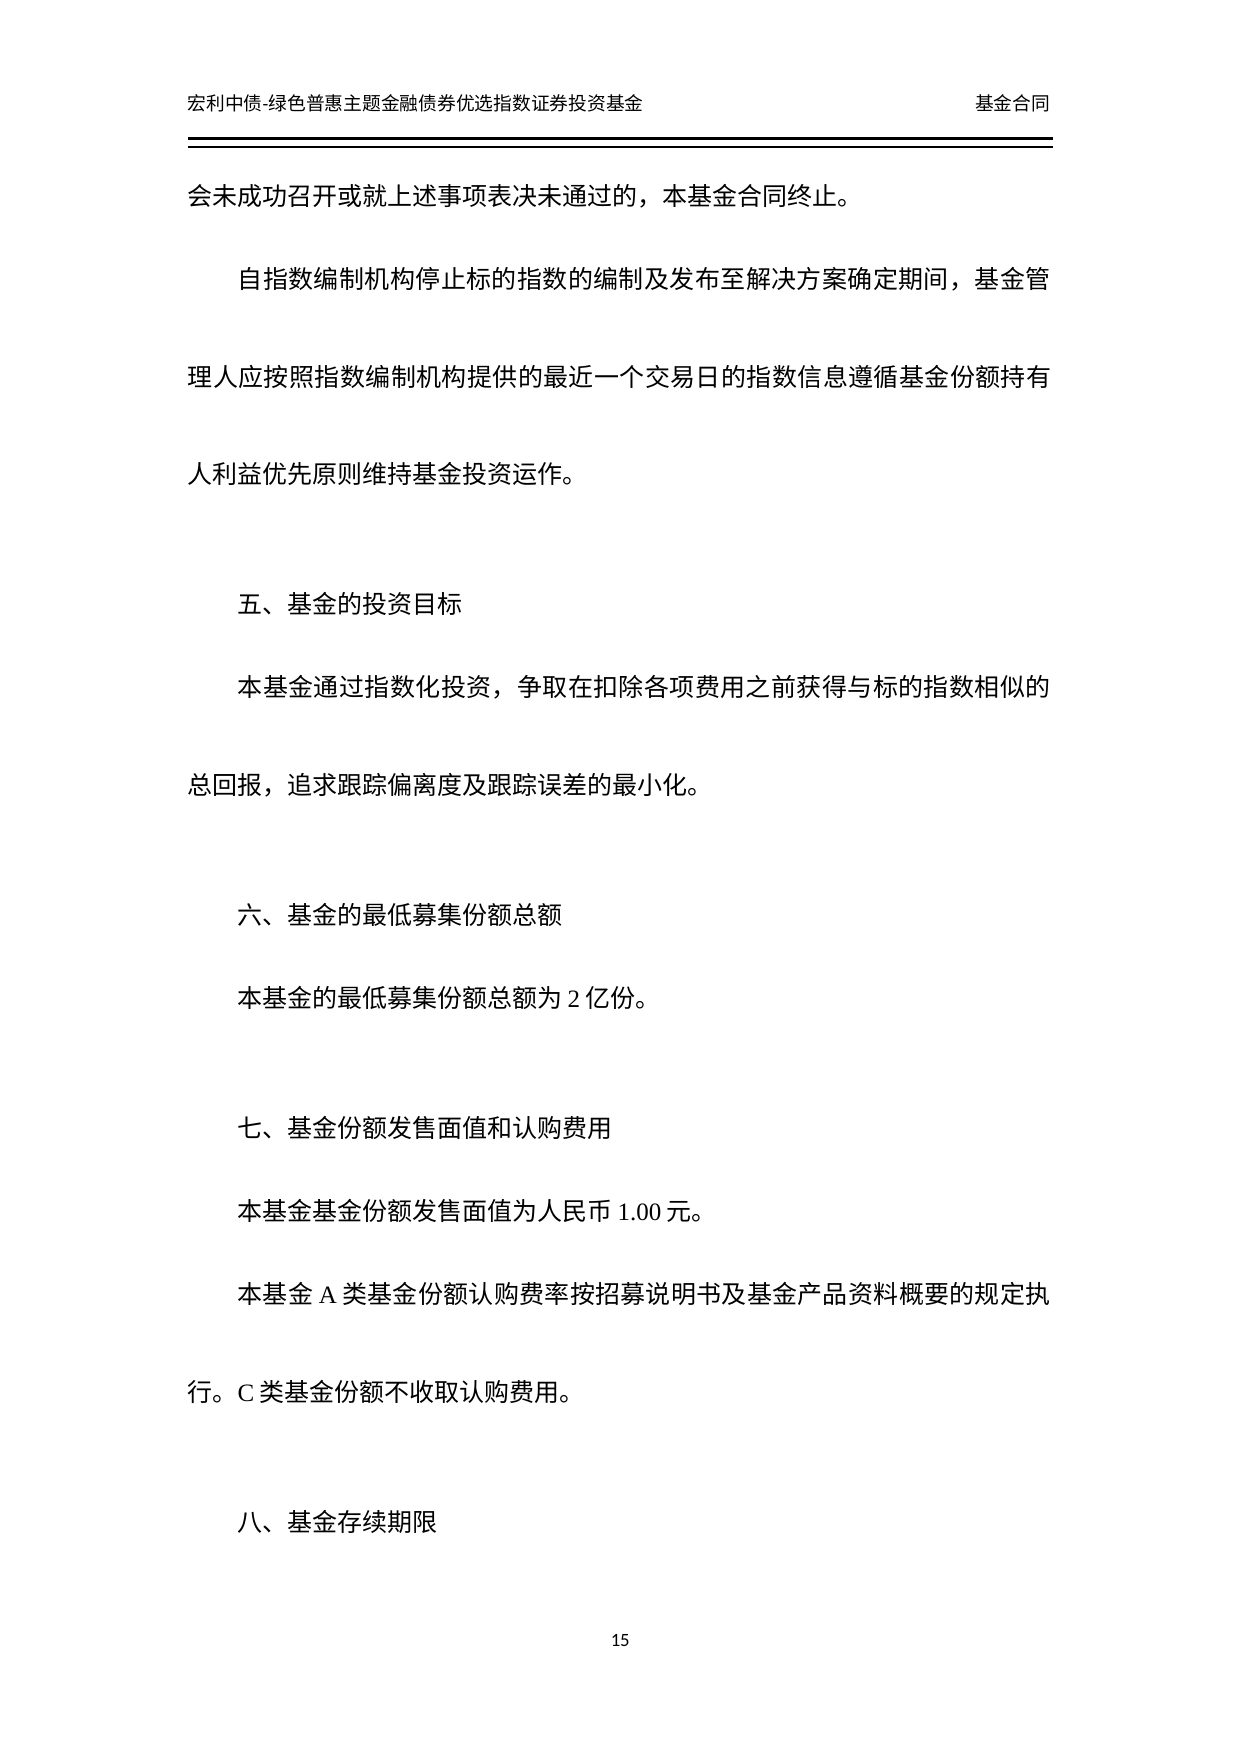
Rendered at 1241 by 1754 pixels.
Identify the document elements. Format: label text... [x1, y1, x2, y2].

text 本基金的最低募集份额总额为2亿份。 [187, 964, 1053, 1029]
text 本基金A类基金份额认购费率按招募说明书及基金产品资料概要的规定执行。C类基金份额不收取认购费用。 [187, 1260, 1053, 1423]
text 五、基金的投资目标 [187, 570, 1053, 635]
text 八、基金存续期限 [187, 1488, 1053, 1553]
text 本基金基金份额发售面值为人民币1.00元。 [187, 1177, 1053, 1242]
text 本基金通过指数化投资，争取在扣除各项费用之前获得与标的指数相似的总回报，追求跟踪偏离度及跟踪误差的最小化。 [187, 653, 1053, 816]
text 自指数编制机构停止标的指数的编制及发布至解决方案确定期间，基金管理人应按照指数编制机构提供的最近一个交易日的指数信息遵循基金份额持有人利益优先原则维持基金投资运作。 [187, 245, 1053, 505]
text 七、基金份额发售面值和认购费用 [187, 1094, 1053, 1159]
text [187, 162, 1053, 227]
text 六、基金的最低募集份额总额 [187, 881, 1053, 946]
